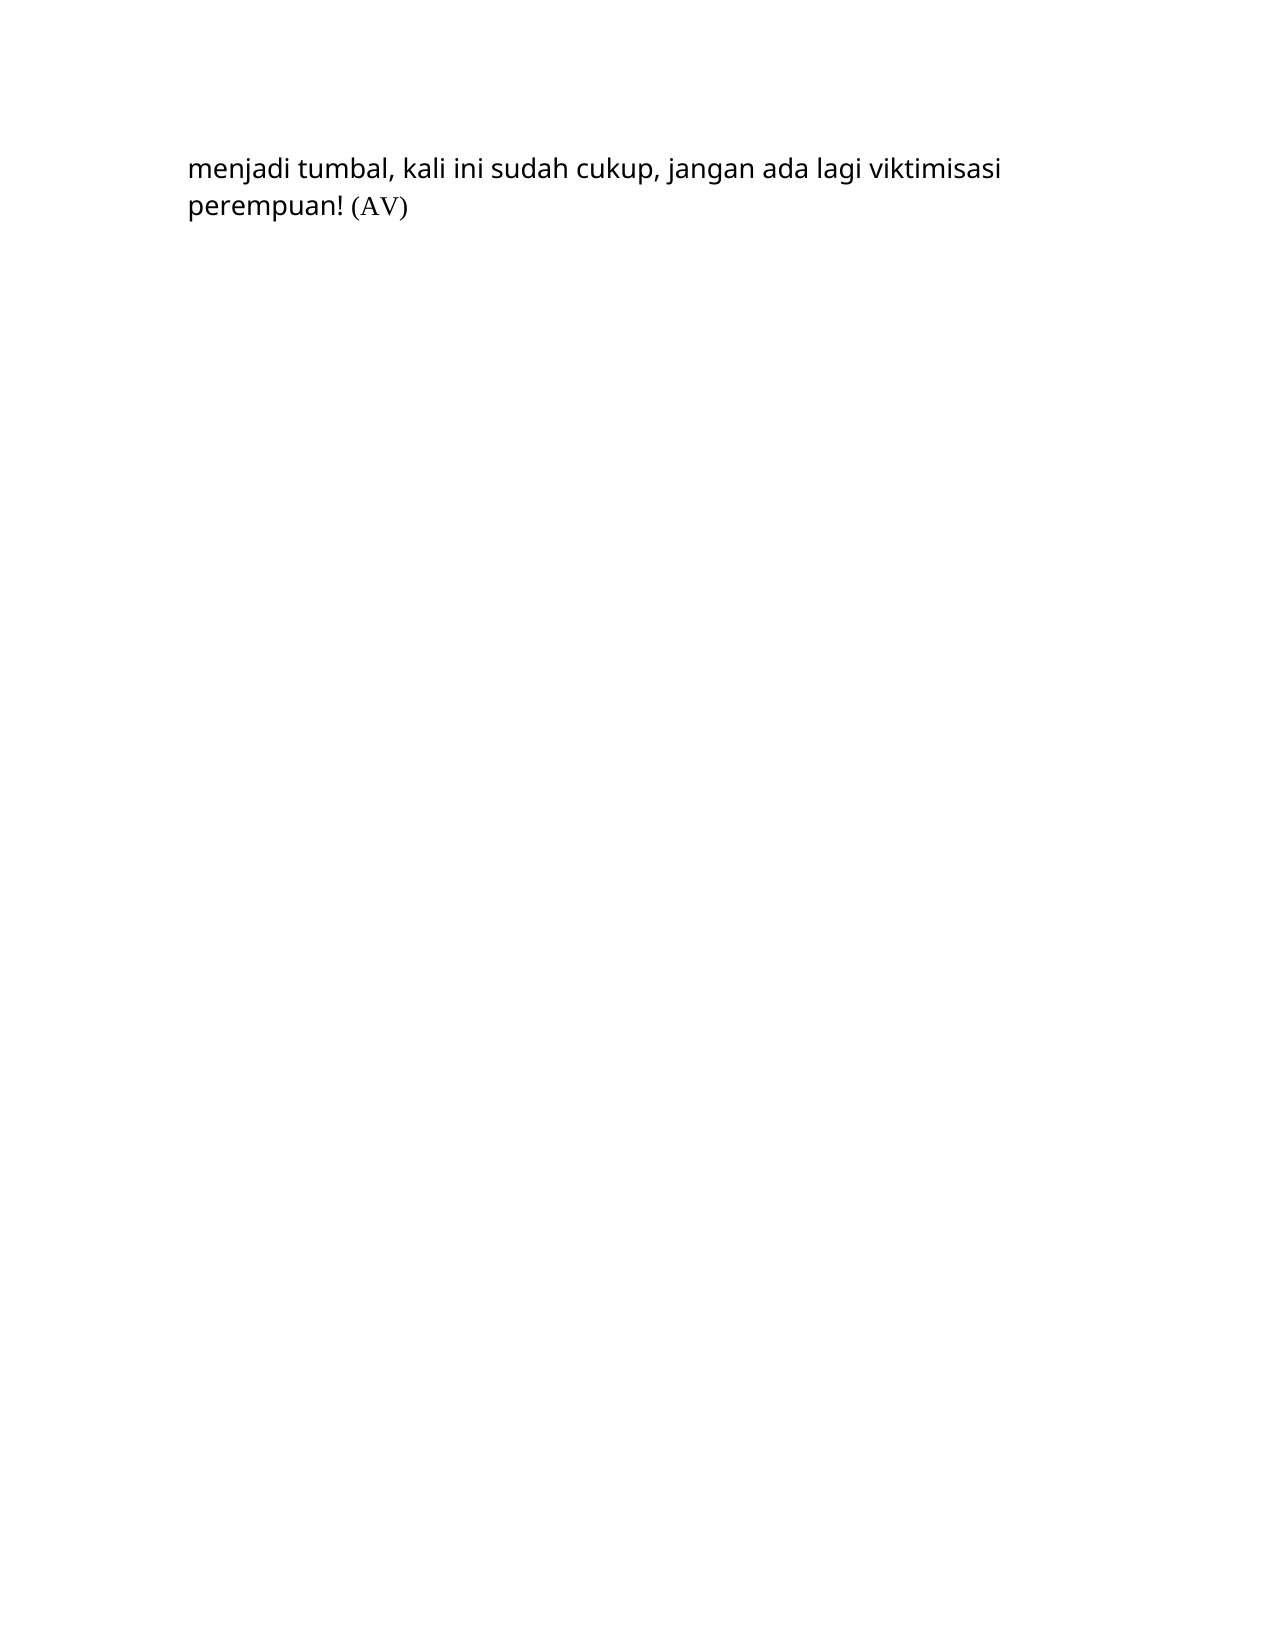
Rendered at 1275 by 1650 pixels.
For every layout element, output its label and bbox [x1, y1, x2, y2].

text [187, 150, 1087, 224]
